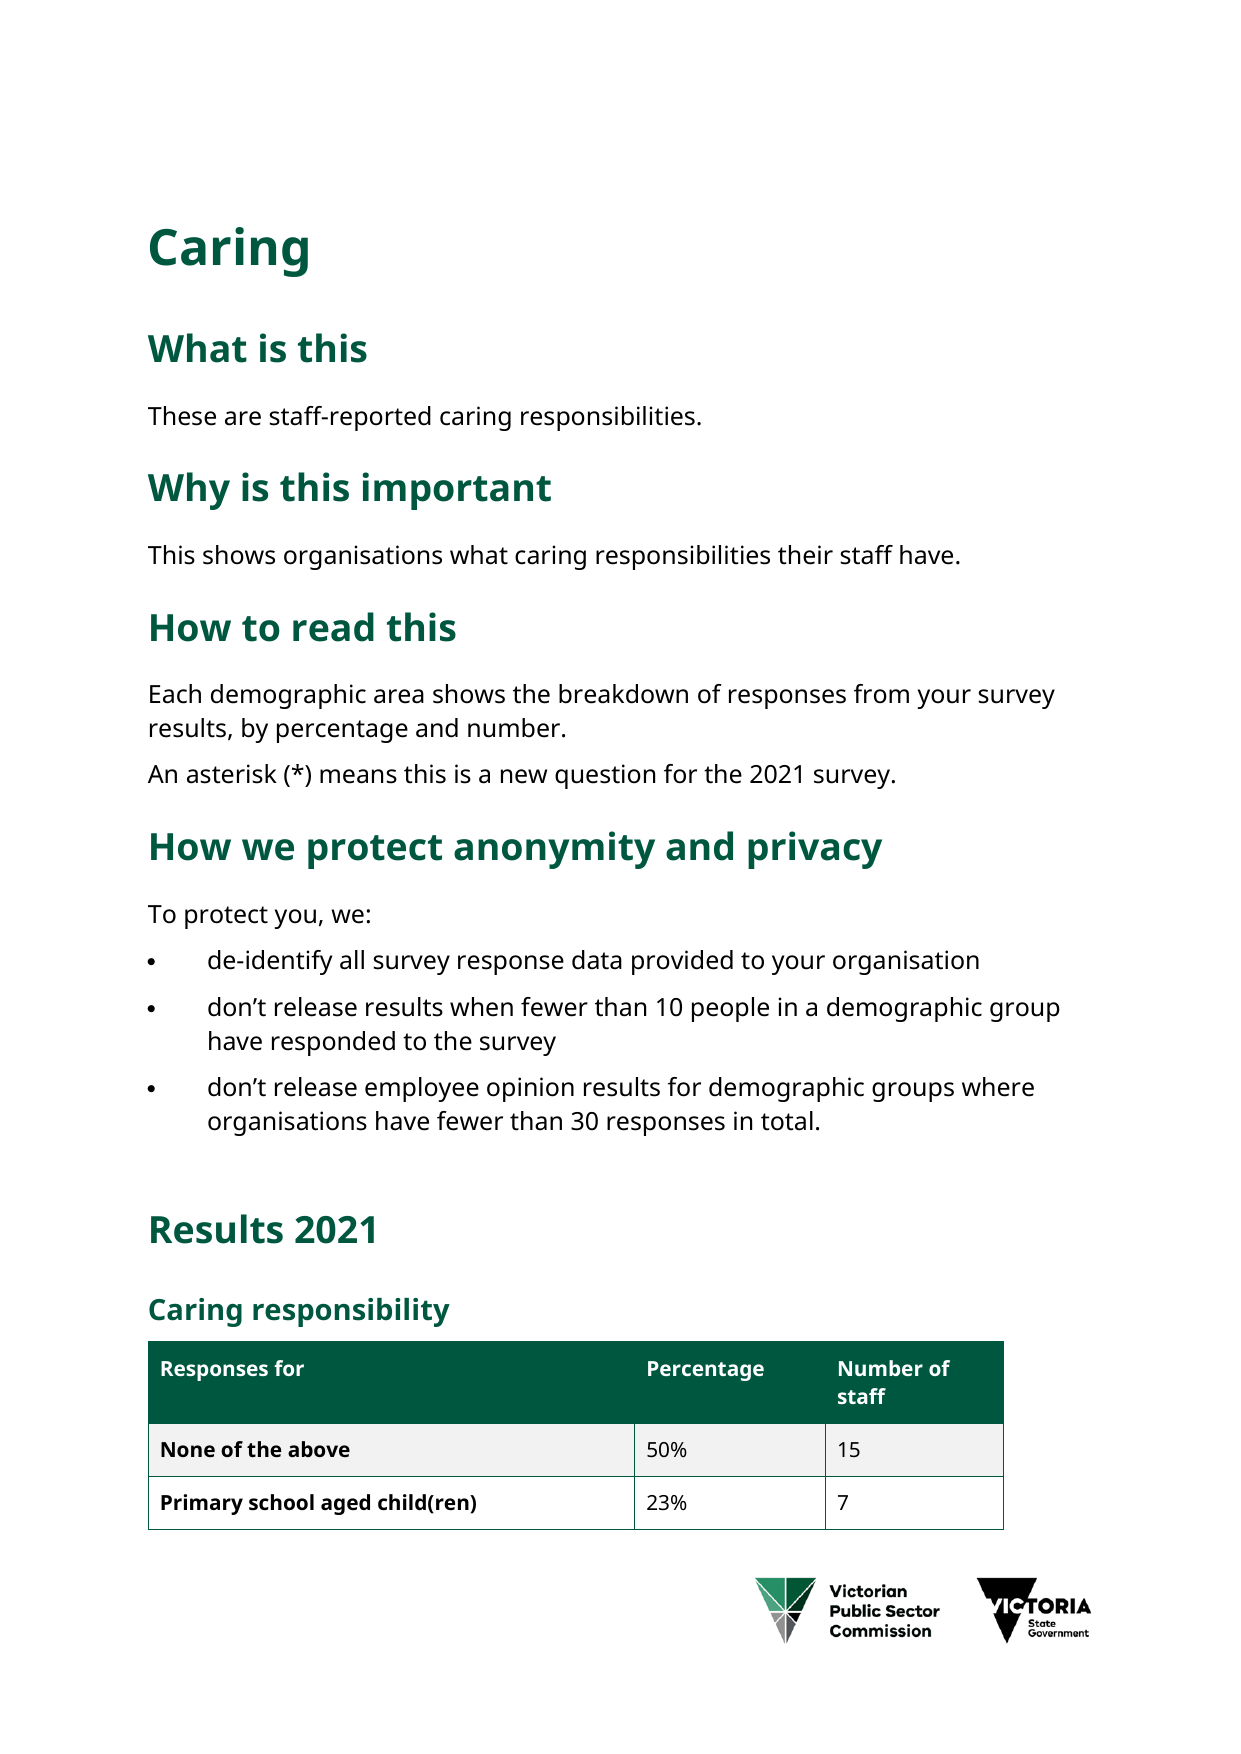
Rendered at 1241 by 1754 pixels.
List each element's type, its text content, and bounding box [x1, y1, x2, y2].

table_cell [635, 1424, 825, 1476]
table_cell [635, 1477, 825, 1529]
text This shows organisations what caring responsibilities their staff have. [148, 538, 1092, 572]
text These are staff-reported caring responsibilities. [148, 398, 1092, 433]
subtitle Caring [148, 212, 1092, 280]
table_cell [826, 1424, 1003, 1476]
text Each demographic area shows the breakdown of responses from your survey results, by percentage and number. [148, 677, 1092, 745]
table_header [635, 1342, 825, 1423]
list don’t release employee opinion results for demographic groups where organisations have fewer than 30 responses in total. [148, 1070, 1092, 1138]
list don’t release results when fewer than 10 people in a demographic group have responded to the survey [148, 989, 1092, 1057]
text To protect you, we: [148, 896, 1092, 930]
list de-identify all survey response data provided to your organisation [148, 943, 1092, 977]
subtitle How we protect anonymity and privacy [148, 820, 1092, 871]
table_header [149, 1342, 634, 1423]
subtitle What is this [148, 323, 1092, 374]
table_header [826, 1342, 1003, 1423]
picture [754, 1577, 1093, 1645]
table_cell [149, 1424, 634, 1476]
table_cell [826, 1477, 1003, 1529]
subtitle Results 2021 [148, 1203, 1092, 1254]
subtitle How to read this [148, 601, 1092, 652]
subtitle Why is this important [148, 462, 1092, 513]
subtitle Caring responsibility [148, 1290, 1092, 1329]
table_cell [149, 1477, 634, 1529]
text An asterisk (*) means this is a new question for the 2021 survey. [148, 757, 1092, 791]
